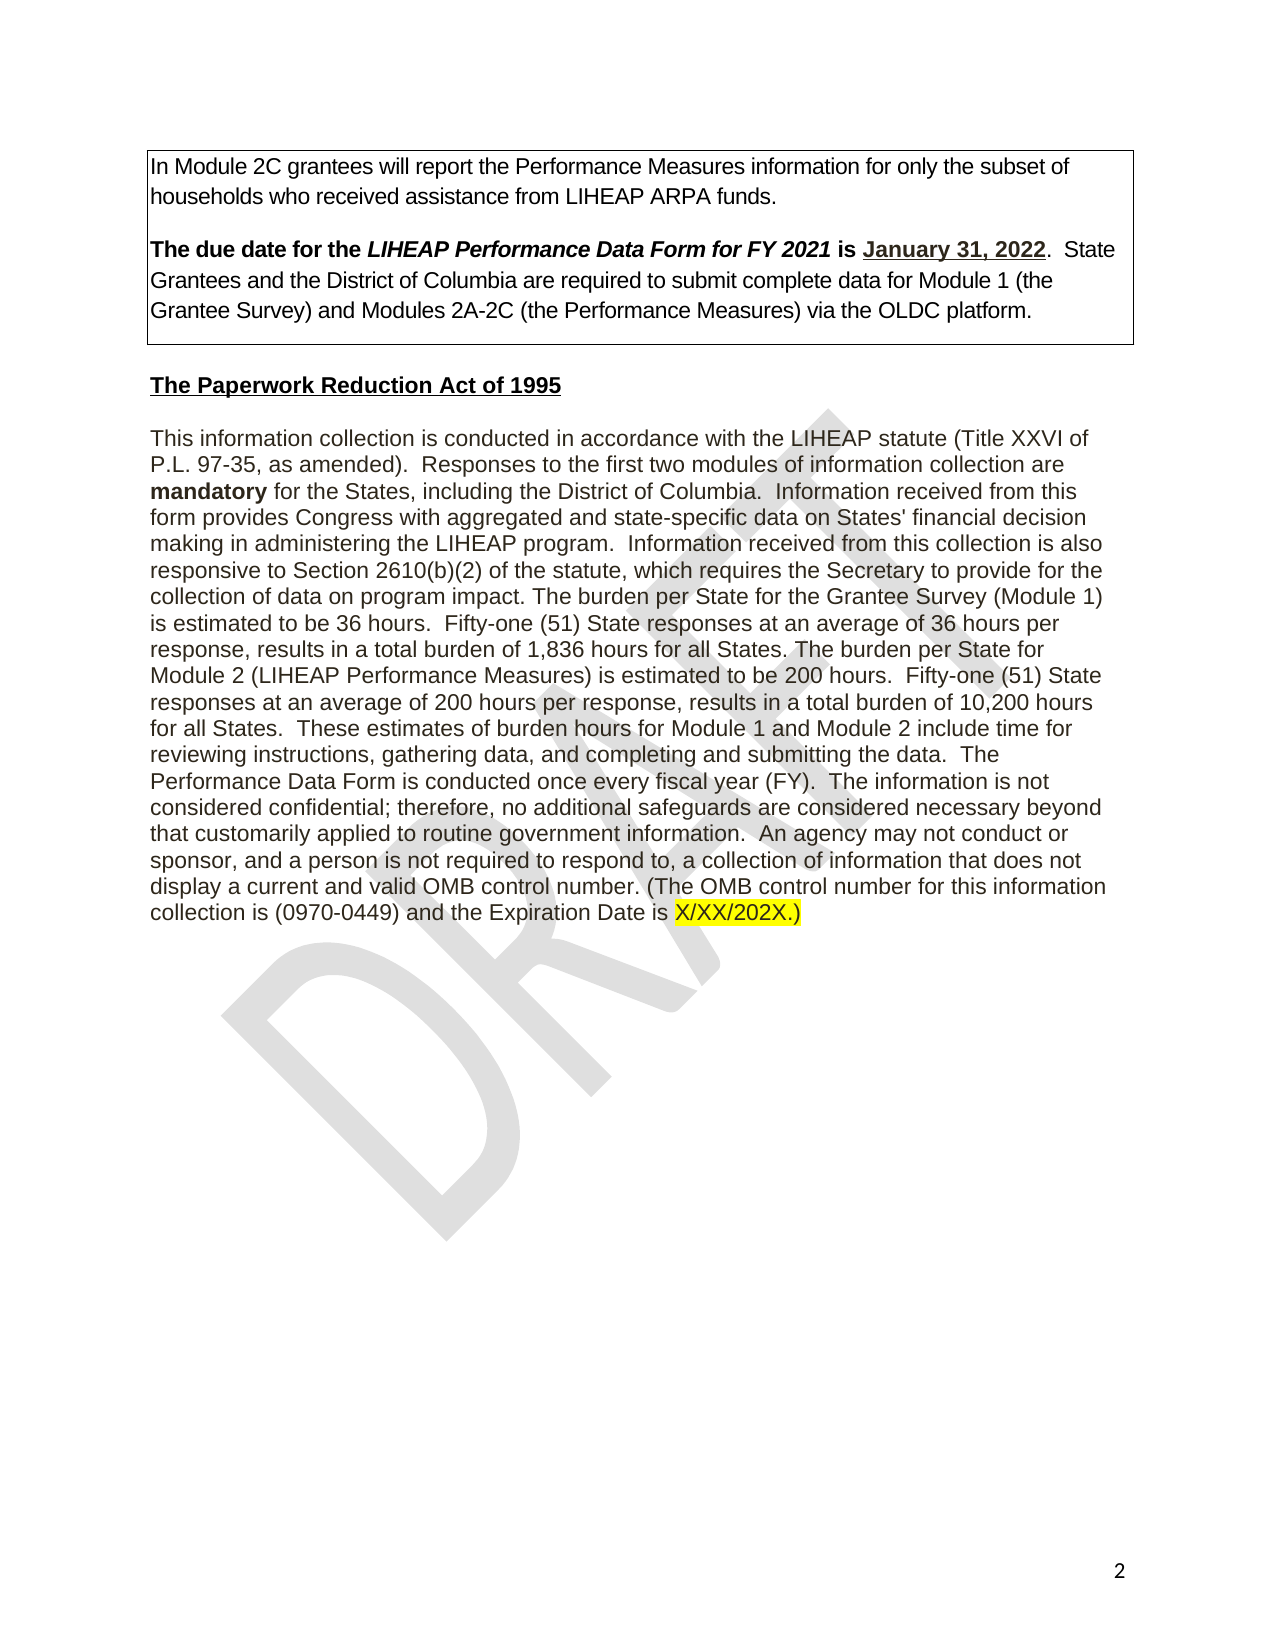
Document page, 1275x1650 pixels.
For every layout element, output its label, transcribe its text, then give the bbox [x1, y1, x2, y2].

subtitle The Paperwork Reduction Act of 1995 [150, 372, 1125, 398]
text In Module 2C grantees will report the Performance Measures information for only the subset of households who received assistance from LIHEAP ARPA funds. [148, 151, 1133, 210]
text The due date for the LIHEAP Performance Data Form for FY 2021 is January 31, 2022. State Grantees and the District of Columbia are required to submit complete data for Module 1 (the Grantee Survey) and Modules 2A-2C (the Performance Measures) via the OLDC platform. [148, 233, 1133, 344]
text This information collection is conducted in accordance with the LIHEAP statute (Title XXVI of P.L. 97-35, as amended). Responses to the first two modules of information collection are mandatory for the States, including the District of Columbia. Information received from this form provides Congress with aggregated and state-specific data on States' financial decision making in administering the LIHEAP program. Information received from this collection is also responsive to Section 2610(b)(2) of the statute, which requires the Secretary to provide for the collection of data on program impact. The burden per State for the Grantee Survey (Module 1) is estimated to be 36 hours. Fifty-one (51) State responses at an average of 36 hours per response, results in a total burden of 1,836 hours for all States. The burden per State for Module 2 (LIHEAP Performance Measures) is estimated to be 200 hours. Fifty-one (51) State responses at an average of 200 hours per response, results in a total burden of 10,200 hours for all States. These estimates of burden hours for Module 1 and Module 2 include time for reviewing instructions, gathering data, and completing and submitting the data. The Performance Data Form is conducted once every fiscal year (FY). The information is not considered confidential; therefore, no additional safeguards are considered necessary beyond that customarily applied to routine government information. An agency may not conduct or sponsor, and a person is not required to respond to, a collection of information that does not display a current and valid OMB control number. (The OMB control number for this information collection is (0970-0449) and the Expiration Date is X/XX/202X.) [150, 425, 1125, 926]
